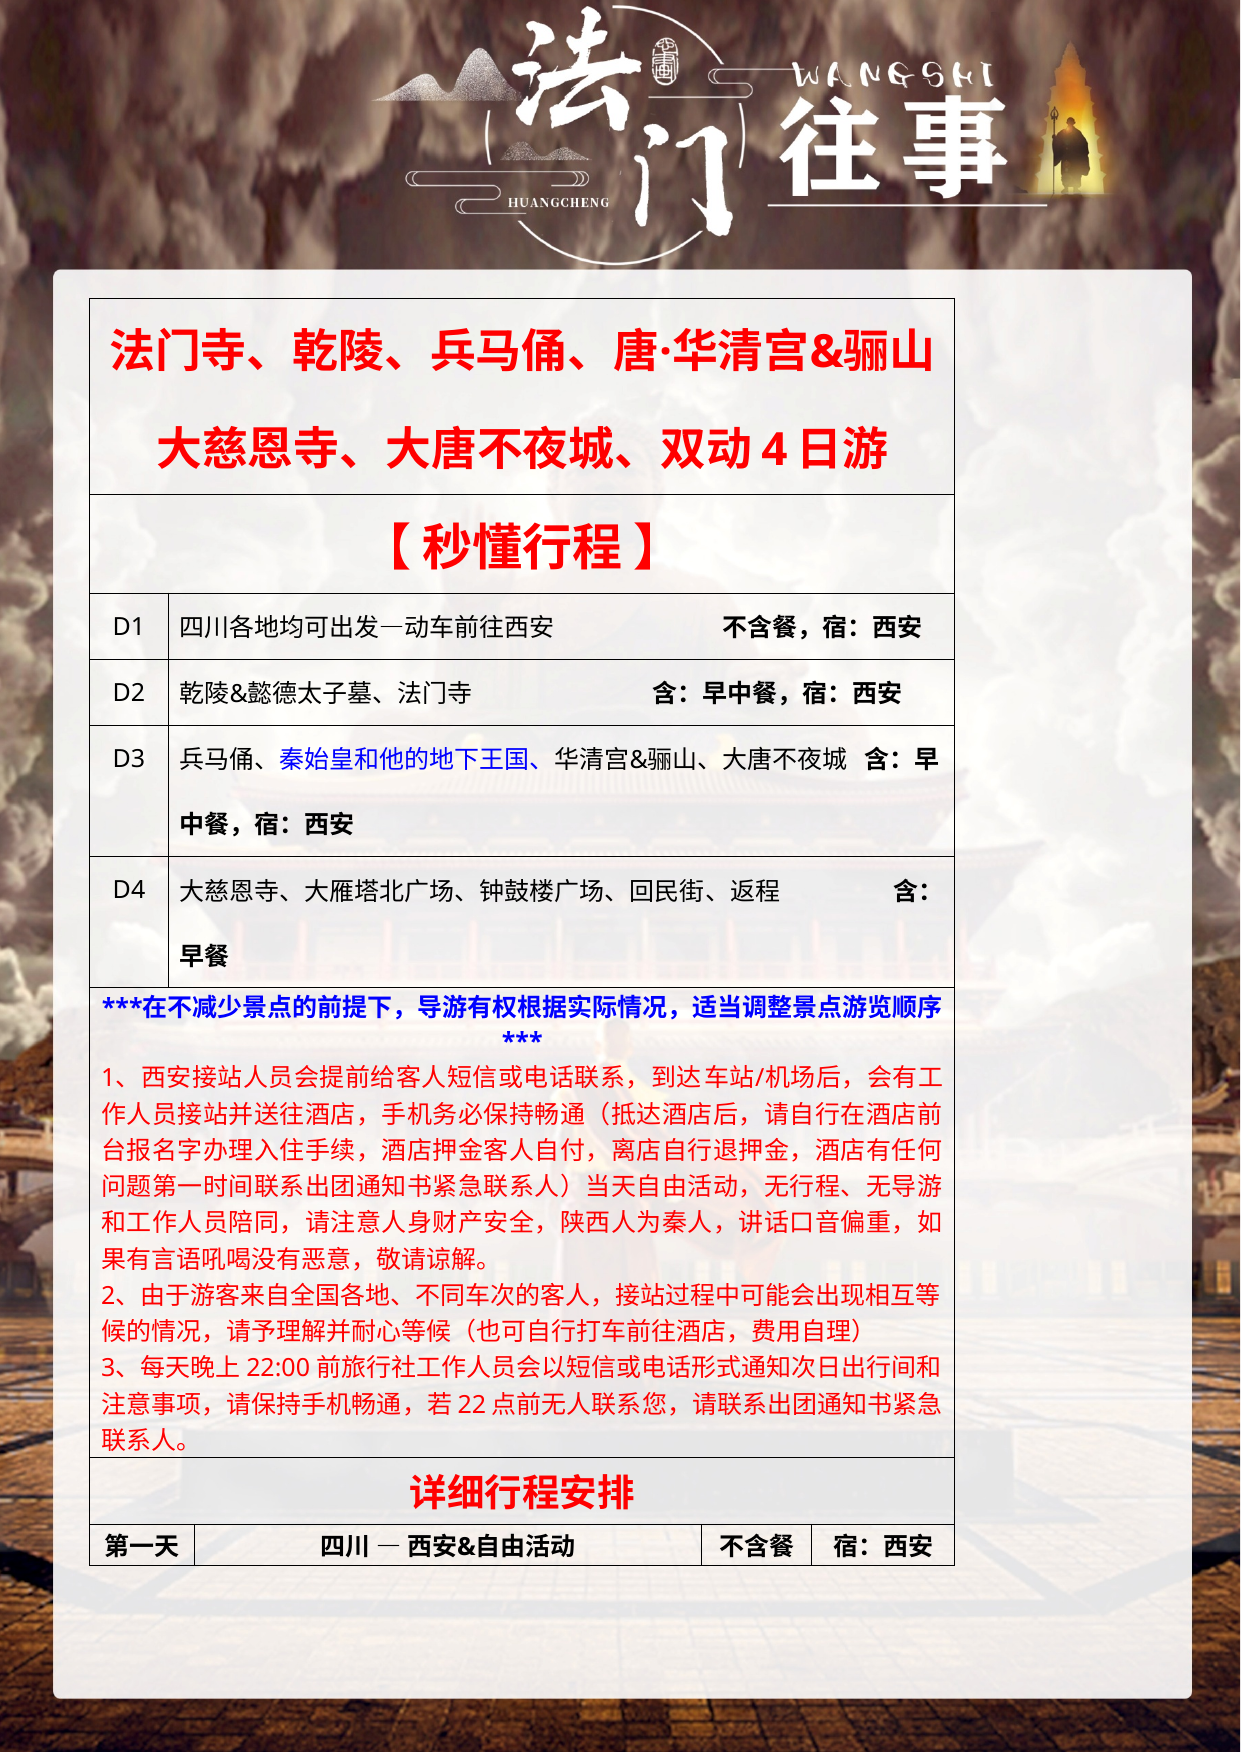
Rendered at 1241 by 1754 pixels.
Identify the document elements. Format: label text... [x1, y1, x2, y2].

table_cell ***在不减少景点的前提下，导游有权根据实际情况，适当调整景点游览顺序*** 1、西安接站人员会提前给客人短信或电话联系，到达车站/机场后，会有工作人员接站并送往酒店，手机务必保持畅通（抵达酒店后，请自行在酒店前台报名字办理入住手续，酒店押金客人自付，离店自行退押金，酒店有任何问题第一时间联系出团通知书紧急联系人）当天自由活动，无行程、无导游和工作人员陪同，请注意人身财产安全，陕西人为秦人，讲话口音偏重，如果有言语吼喝没有恶意，敬请谅解。 2、由于游客来自全国各地、不同车次的客人，接站过程中可能会出现相互等候的情况，请予理解并耐心等候（也可自行打车前往酒店，费用自理） 3、每天晚上 22:00 前旅行社工作人员会以短信或电话形式通知次日出行间和注意事项，请保持手机畅通，若22点前无人联系您，请联系出团通知书紧急联系人。 [90, 988, 954, 1457]
table_cell 乾陵&懿德太子墓、法门寺 含：早中餐，宿：西安 [169, 660, 954, 724]
table_cell D1 [90, 594, 168, 658]
table_header 法门寺、乾陵、兵马俑、唐·华清宫&骊山 大慈恩寺、大唐不夜城、双动4日游 [90, 299, 954, 494]
picture [0, 0, 1241, 1752]
table_cell 宿：西安 [812, 1525, 954, 1565]
table_cell D4 [90, 857, 168, 987]
table_cell D2 [90, 660, 168, 724]
table_cell 【 秒懂行程 】 [90, 495, 954, 592]
table_cell 四川 — 西安&自由活动 [195, 1525, 701, 1565]
table_cell 不含餐 [702, 1525, 811, 1565]
table_cell 四川各地均可出发—动车前往西安 不含餐，宿：西安 [169, 594, 954, 658]
table_cell 详细行程安排 [90, 1458, 954, 1524]
table_cell 第一天 [90, 1525, 194, 1565]
table_cell 大慈恩寺、大雁塔北广场、钟鼓楼广场、回民街、返程 含：早餐 [169, 857, 954, 987]
table_cell D3 [90, 726, 168, 856]
table_cell 兵马俑、秦始皇和他的地下王国、华清宫&骊山、大唐不夜城 含：早中餐，宿：西安 [169, 726, 954, 856]
